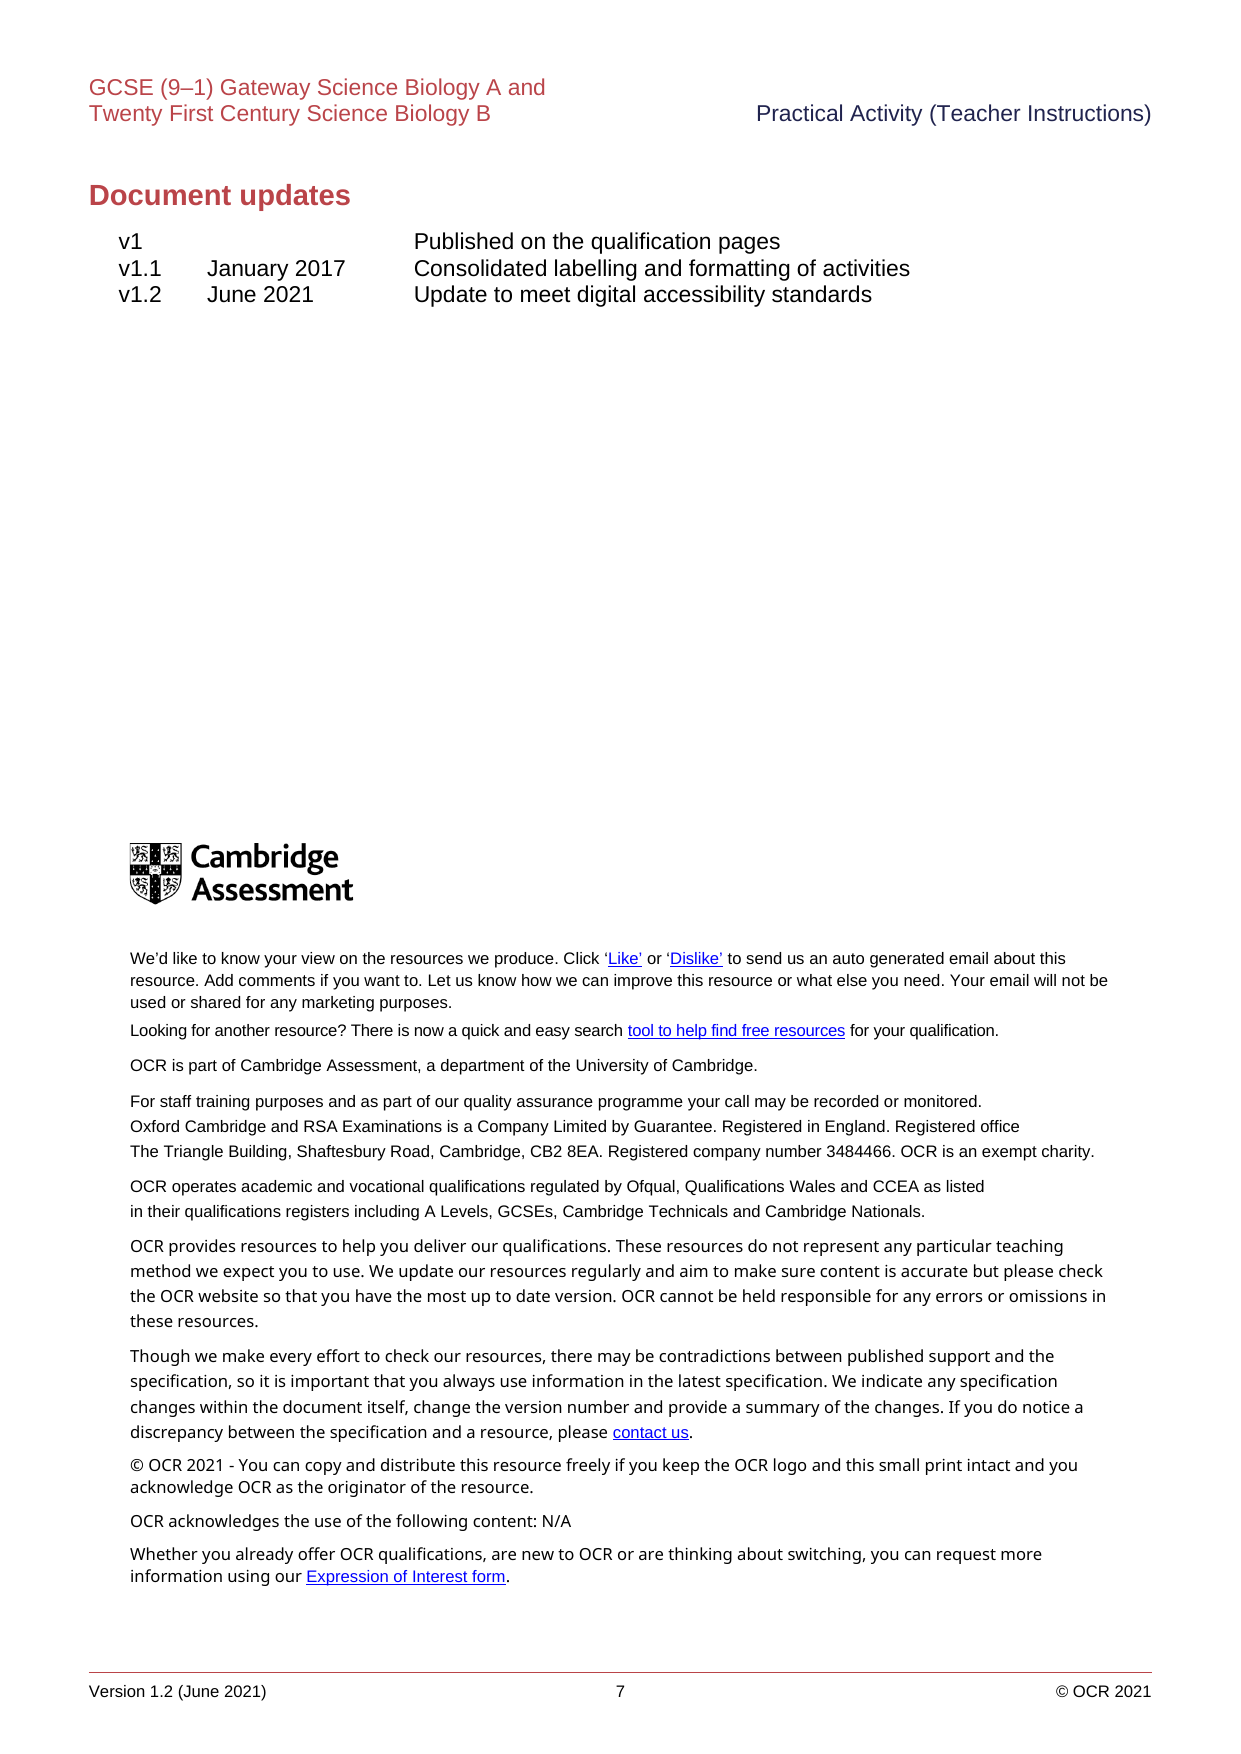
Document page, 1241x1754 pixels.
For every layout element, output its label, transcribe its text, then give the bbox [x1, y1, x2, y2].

subtitle Document updates [89, 178, 1152, 211]
text v1 Published on the qualification pages [89, 228, 1152, 254]
text v1.1 January 2017 Consolidated labelling and formatting of activities [89, 254, 1152, 281]
picture [129, 837, 354, 912]
text v1.2 June 2021 Update to meet digital accessibility standards [89, 281, 1152, 307]
